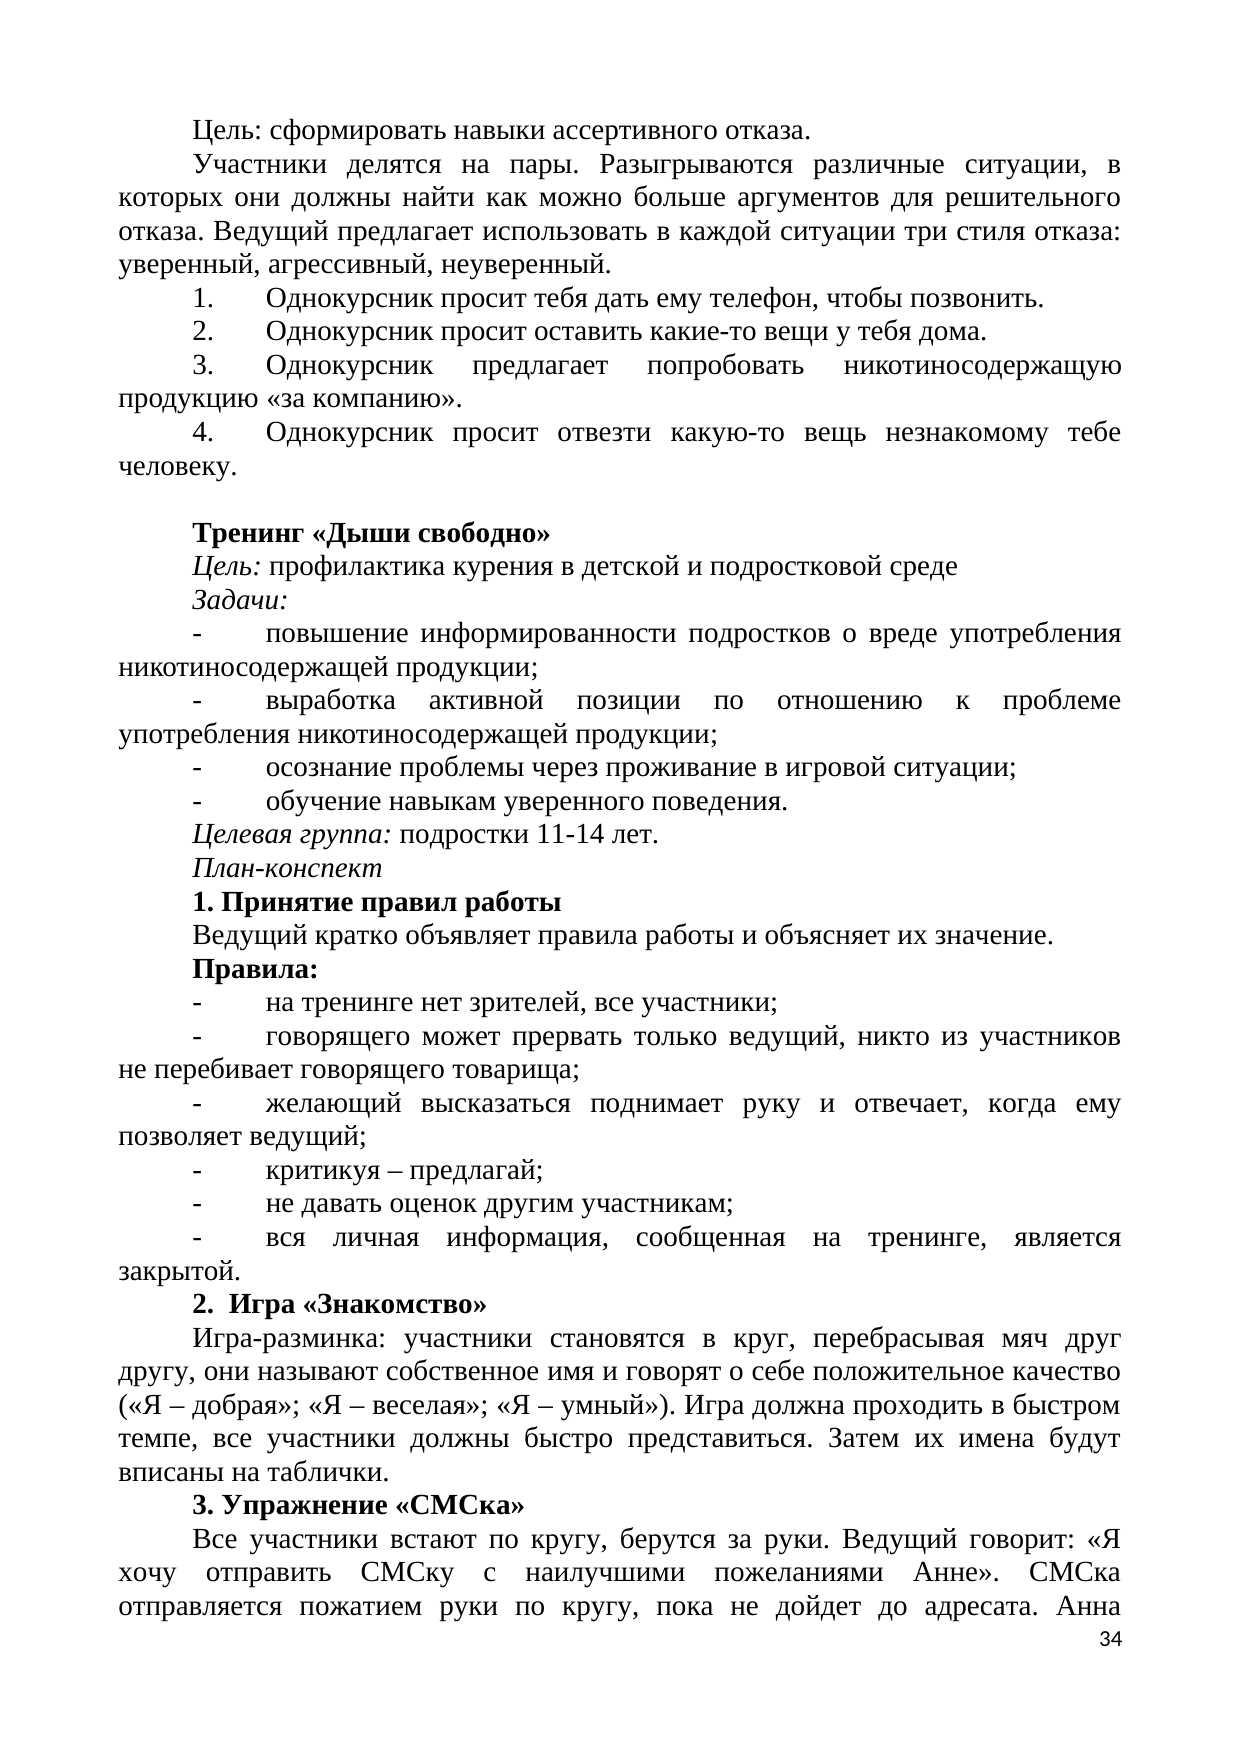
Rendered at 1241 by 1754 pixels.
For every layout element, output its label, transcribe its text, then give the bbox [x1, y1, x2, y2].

list Однокурсник просит тебя дать ему телефон, чтобы позвонить. [118, 280, 1122, 313]
list выработка активной позиции по отношению к проблеме употребления никотиносодержащей продукции; [118, 682, 1122, 749]
list осознание проблемы через проживание в игровой ситуации; [118, 749, 1122, 783]
list Тренинг «Дыши свободно» [118, 515, 1122, 548]
text Игра-разминка: участники становятся в круг, перебрасывая мяч друг другу, они называют собственное имя и говорят о себе положительное качество («Я – добрая»; «Я – веселая»; «Я – умный»). Игра должна проходить в быстром темпе, все участники должны быстро представиться. Затем их имена будут вписаны на таблички. [118, 1320, 1122, 1487]
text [118, 1521, 1122, 1622]
text Участники делятся на пары. Разыгрываются различные ситуации, в которых они должны найти как можно больше аргументов для решительного отказа. Ведущий предлагает использовать в каждой ситуации три стиля отказа: уверенный, агрессивный, неуверенный. [118, 146, 1122, 280]
text 3. Упражнение «СМСка» [118, 1487, 1122, 1521]
text 1. Принятие правил работы [118, 884, 1122, 917]
list на тренинге нет зрителей, все участники; [118, 984, 1122, 1018]
text Цель: сформировать навыки ассертивного отказа. [118, 112, 1122, 146]
list обучение навыкам уверенного поведения. [118, 783, 1122, 817]
list повышение информированности подростков о вреде употребления никотиносодержащей продукции; [118, 615, 1122, 682]
text 2. Игра «Знакомство» [118, 1286, 1122, 1320]
list Однокурсник предлагает попробовать никотиносодержащую продукцию «за компанию». [118, 347, 1122, 414]
list не давать оценок другим участникам; [118, 1186, 1122, 1219]
list желающий высказаться поднимает руку и отвечает, когда ему позволяет ведущий; [118, 1085, 1122, 1152]
text Задачи: [118, 582, 1122, 615]
list Однокурсник просит оставить какие-то вещи у тебя дома. [118, 313, 1122, 347]
text План-конспект [118, 850, 1122, 884]
text Целевая группа: подростки 11-14 лет. [118, 817, 1122, 850]
text Цель: профилактика курения в детской и подростковой среде [118, 548, 1122, 582]
list говорящего может прервать только ведущий, никто из участников не перебивает говорящего товарища; [118, 1018, 1122, 1085]
text Правила: [118, 951, 1122, 984]
text Ведущий кратко объявляет правила работы и объясняет их значение. [118, 917, 1122, 951]
list Однокурсник просит отвезти какую-то вещь незнакомому тебе человеку. [118, 414, 1122, 481]
list критикуя – предлагай; [118, 1152, 1122, 1186]
list вся личная информация, сообщенная на тренинге, является закрытой. [118, 1219, 1122, 1286]
